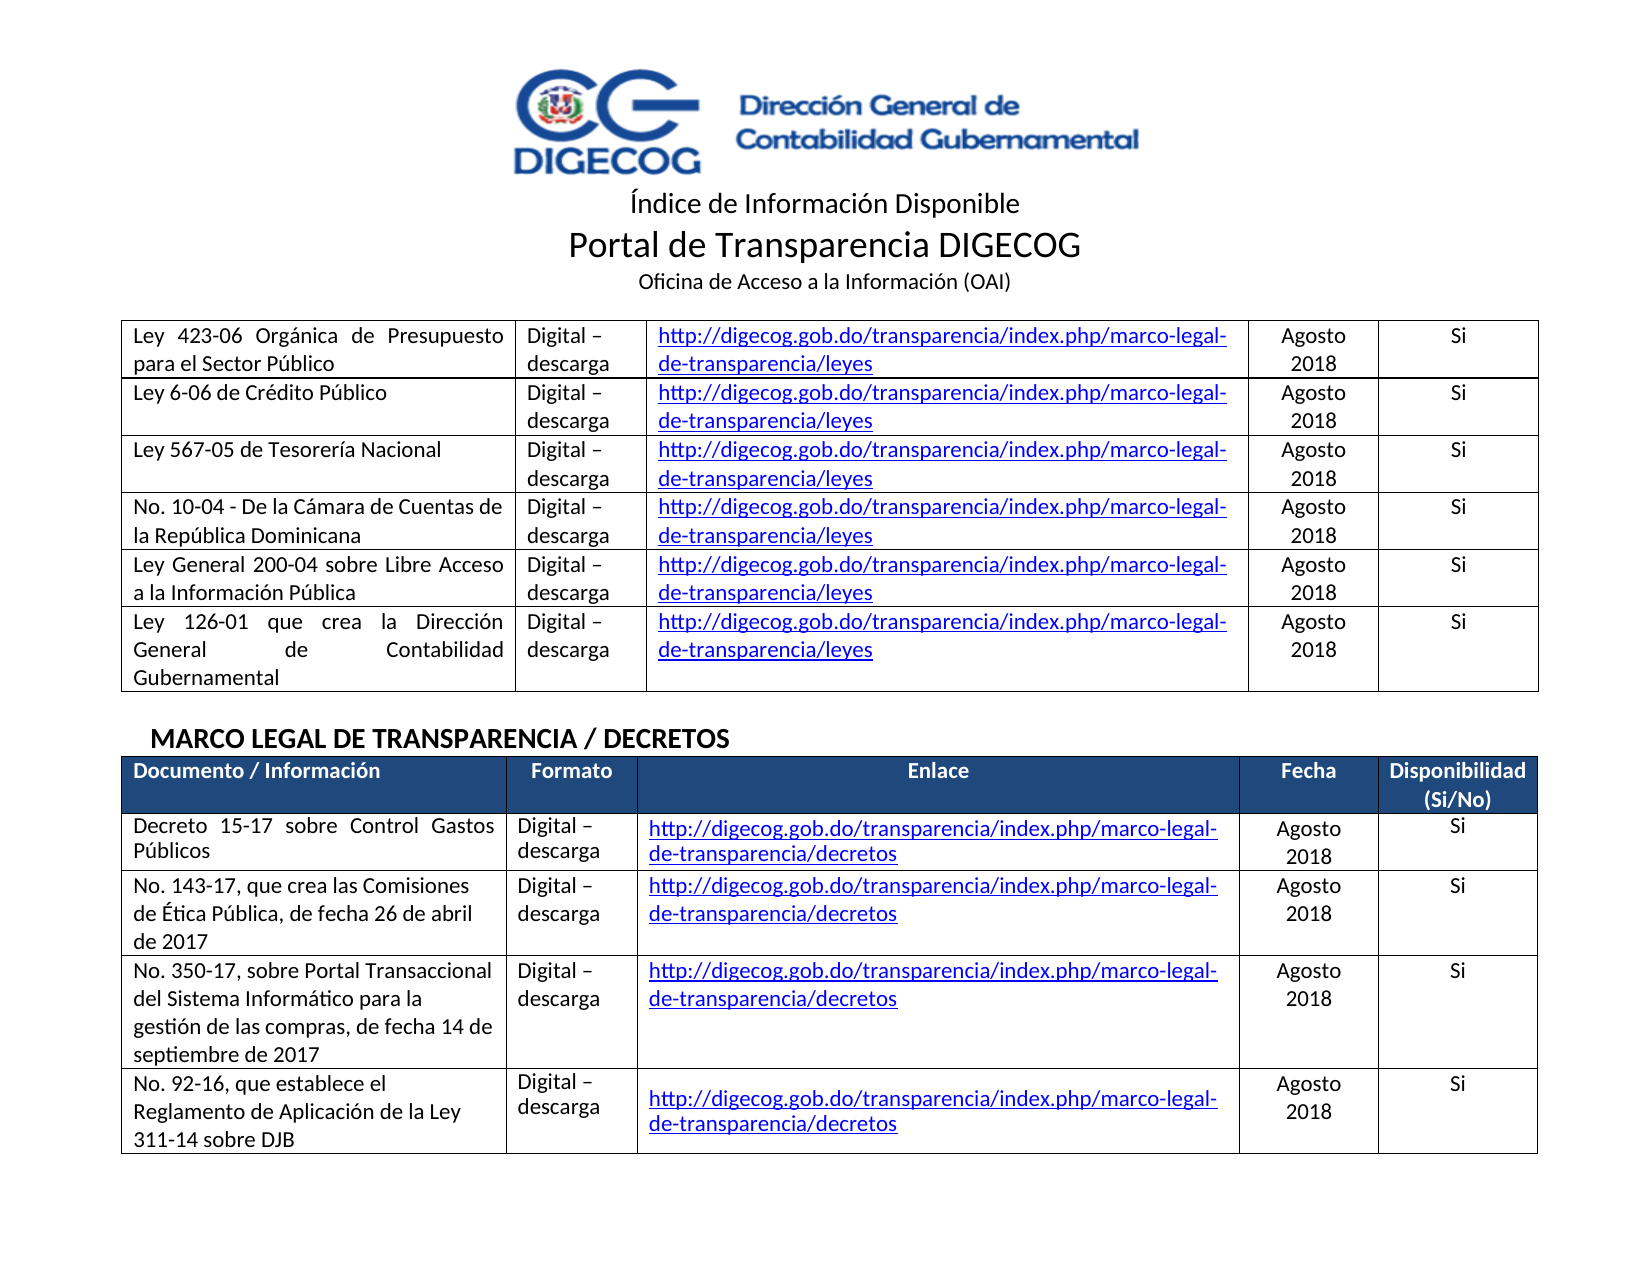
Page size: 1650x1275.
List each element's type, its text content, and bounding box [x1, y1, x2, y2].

table_header Disponibilidad (Si/No) [1379, 757, 1537, 813]
table_cell Ley 126-01 que crea la Dirección General de Contabilidad Gubernamental [280, 607, 515, 691]
text MARCO LEGAL DE TRANSPARENCIA / DECRETOS [150, 720, 1500, 756]
table_cell Si [1379, 493, 1538, 549]
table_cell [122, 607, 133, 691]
table_cell Agosto 2018 [1249, 436, 1378, 492]
table_cell http://digecog.gob.do/transparencia/index.php/marco-legal-de-transparencia/leyes [647, 493, 1248, 549]
table_cell No. 350-17, sobre Portal Transaccional del Sistema Informático para la gestión de las compras, de fecha 14 de septiembre de 2017 [122, 956, 506, 1068]
table_cell Ley 567-05 de Tesorería Nacional [122, 436, 515, 492]
table_cell http://digecog.gob.do/transparencia/index.php/marco-legal-de-transparencia/leyes [647, 607, 1248, 691]
table_cell Si [1379, 956, 1537, 1068]
table_cell Decreto 15-17 sobre Control Gastos Públicos [122, 814, 506, 870]
table_cell Digital –descarga [507, 871, 637, 955]
table_cell http://digecog.gob.do/transparencia/index.php/marco-legal-de-transparencia/decretos [638, 871, 1239, 955]
table_cell http://digecog.gob.do/transparencia/index.php/marco-legal-de-transparencia/decretos [638, 1069, 1239, 1153]
table_cell Si [1379, 871, 1537, 955]
table_cell Si [1379, 550, 1538, 606]
table_cell Ley 423-06 Orgánica de Presupuesto para el Sector Público [122, 321, 515, 377]
table_cell http://digecog.gob.do/transparencia/index.php/marco-legal-de-transparencia/leyes [647, 550, 1248, 606]
table_cell Digital –descarga [507, 956, 637, 1068]
table_cell No. 10-04 - De la Cámara de Cuentas de la República Dominicana [362, 493, 515, 549]
table_cell Agosto 2018 [1240, 1069, 1378, 1153]
table_cell Agosto 2018 [1249, 493, 1378, 549]
table_cell Digital –descarga [507, 1069, 637, 1153]
table_cell Digital –descarga [516, 379, 646, 434]
table_cell http://digecog.gob.do/transparencia/index.php/marco-legal-de-transparencia/decretos [638, 956, 1239, 1068]
table_cell Agosto 2018 [1249, 379, 1378, 434]
table_cell Ley General 200-04 sobre Libre Acceso a la Información Pública [356, 550, 515, 606]
table_cell Si [1379, 607, 1538, 691]
table_cell Digital –descarga [516, 436, 646, 492]
table_cell Agosto 2018 [1240, 814, 1378, 870]
table_cell Digital –descarga [516, 607, 646, 691]
table_cell Digital –descarga [516, 321, 646, 377]
table_cell Ley 6-06 de Crédito Público [122, 379, 515, 434]
table_cell http://digecog.gob.do/transparencia/index.php/marco-legal-de-transparencia/leyes [647, 321, 1248, 377]
table_cell Agosto 2018 [1249, 607, 1378, 691]
table_cell http://digecog.gob.do/transparencia/index.php/marco-legal-de-transparencia/leyes [647, 436, 1248, 492]
picture [488, 65, 1162, 186]
table_cell Digital –descarga [516, 550, 646, 606]
table_header Fecha [1240, 757, 1378, 813]
table_header Formato [507, 757, 637, 813]
table_cell Digital –descarga [516, 493, 646, 549]
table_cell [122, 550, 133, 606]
table_cell Si [1379, 814, 1537, 870]
table_cell Agosto 2018 [1240, 956, 1378, 1068]
table_cell No. 143-17, que crea las Comisiones de Ética Pública, de fecha 26 de abril de 2017 [122, 871, 506, 955]
table_cell Agosto 2018 [1249, 550, 1378, 606]
table_header Documento / Información [122, 757, 506, 813]
table_cell Agosto 2018 [1240, 871, 1378, 955]
table_cell http://digecog.gob.do/transparencia/index.php/marco-legal-de-transparencia/decretos [638, 814, 1239, 870]
table_cell http://digecog.gob.do/transparencia/index.php/marco-legal-de-transparencia/leyes [647, 379, 1248, 434]
table_cell Digital –descarga [507, 814, 637, 870]
table_cell Si [1379, 1069, 1537, 1153]
table_cell Si [1379, 436, 1538, 492]
table_cell No. 92-16, que establece el Reglamento de Aplicación de la Ley 311-14 sobre DJB [122, 1069, 506, 1153]
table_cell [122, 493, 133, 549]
table_cell Agosto 2018 [1249, 321, 1378, 377]
table_cell Si [1379, 379, 1538, 434]
table_header Enlace [638, 757, 1239, 813]
table_cell Si [1379, 321, 1538, 377]
